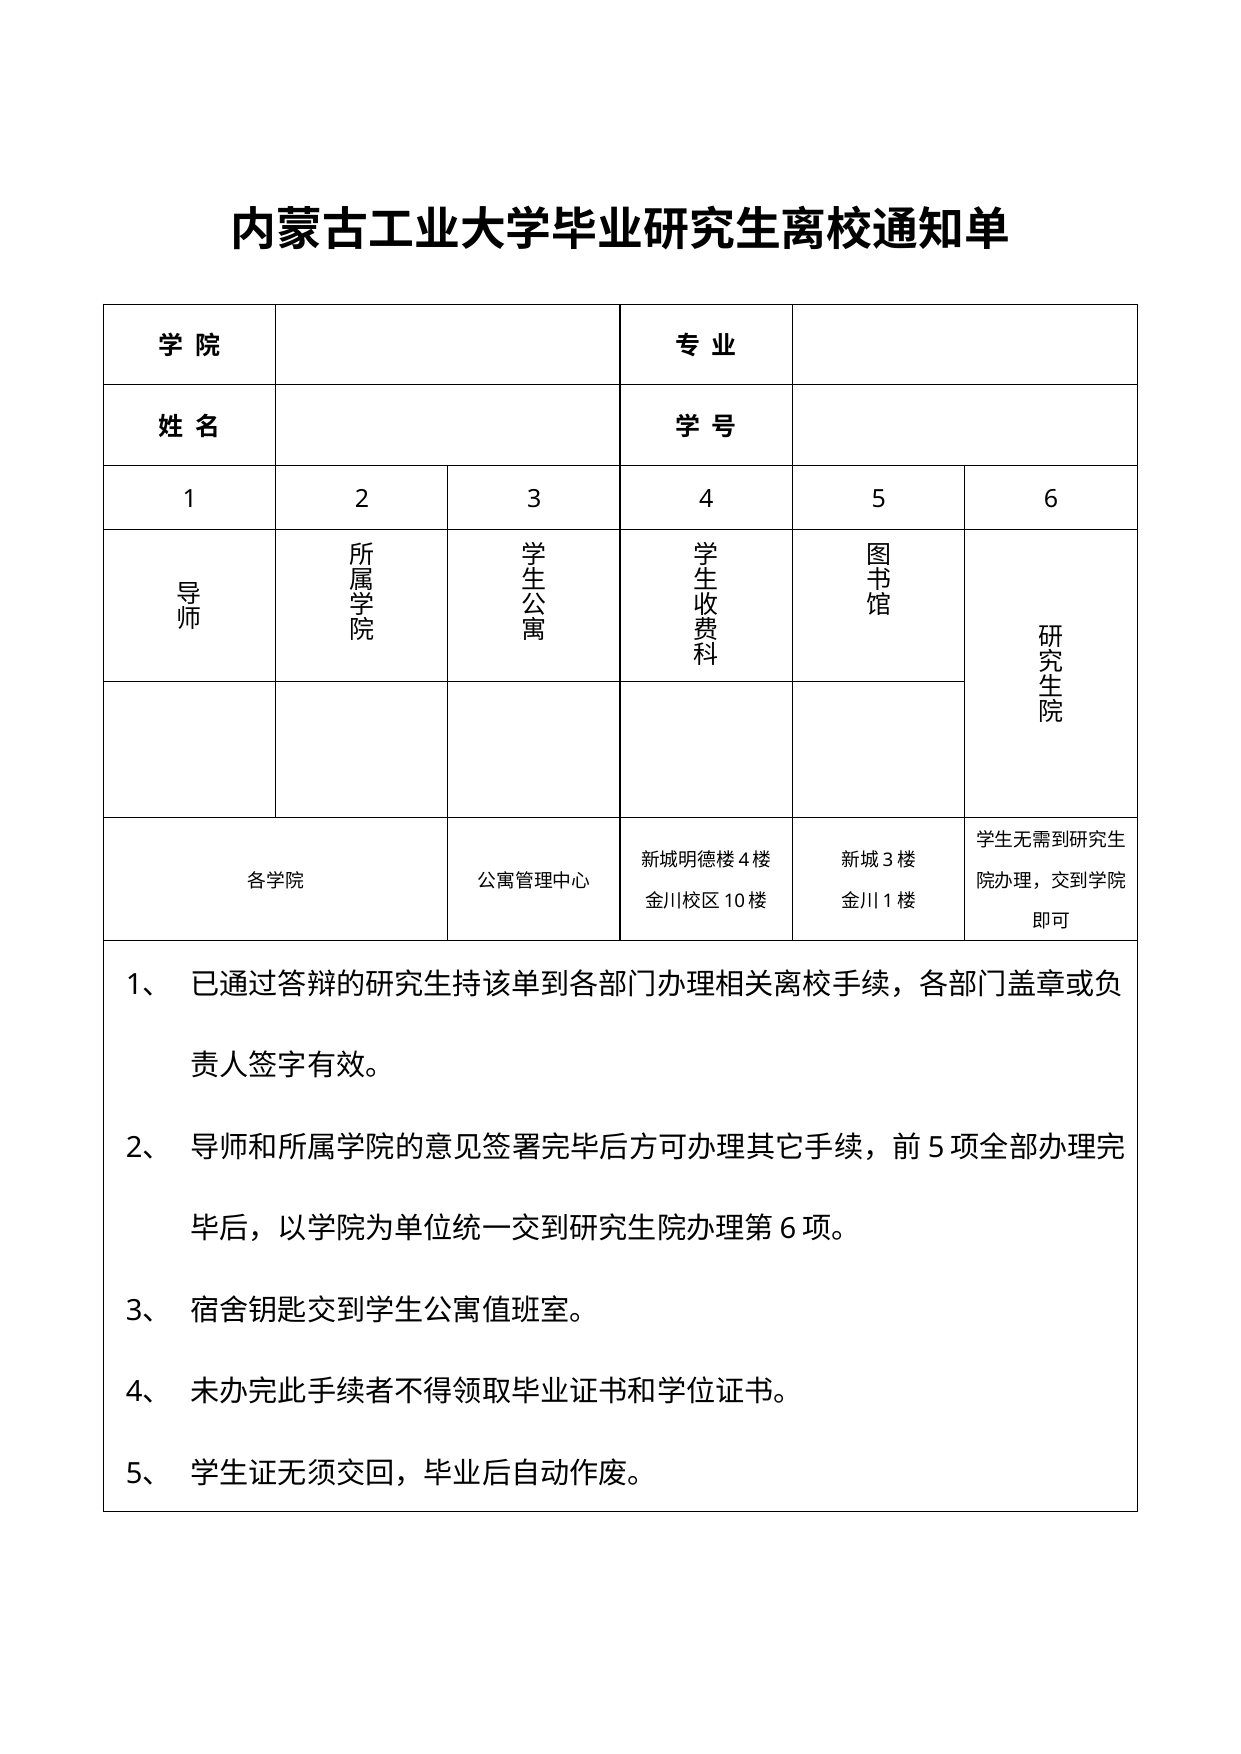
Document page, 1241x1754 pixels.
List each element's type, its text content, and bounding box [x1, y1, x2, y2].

table_cell 学生无需到研究生院办理，交到学院即可 [965, 818, 1137, 940]
table_cell 4 [621, 466, 792, 528]
table_header 专 业 [621, 305, 792, 383]
table_header [276, 305, 619, 383]
table_header [793, 305, 1137, 383]
table_cell 新城3楼 金川1楼 [793, 818, 964, 940]
table_cell 各学院 [104, 818, 447, 940]
table_cell 学生公寓 [448, 530, 619, 681]
table_cell 学 号 [621, 385, 792, 465]
table_cell 学生收费科 [621, 530, 792, 681]
table_cell 1 [104, 466, 275, 528]
text 内蒙古工业大学毕业研究生离校通知单 [177, 184, 1063, 266]
table_cell [793, 385, 1137, 465]
table_cell 6 [965, 466, 1137, 528]
table_cell 研究生院 [965, 530, 1137, 817]
table_cell [793, 682, 964, 817]
table_cell 图书馆 [793, 530, 964, 681]
table_cell 2 [276, 466, 447, 528]
table_cell 导师 [104, 530, 275, 681]
table_cell [621, 682, 792, 817]
table_cell 3 [448, 466, 619, 528]
table_cell [448, 682, 619, 817]
table_cell 姓 名 [104, 385, 275, 465]
table_header 学 院 [104, 305, 275, 383]
table_cell 所属学院 [276, 530, 447, 681]
table_cell 5 [793, 466, 964, 528]
table_cell [276, 385, 619, 465]
table_cell [104, 682, 275, 817]
table_cell 新城明德楼4楼 金川校区10楼 [621, 818, 792, 940]
table_cell 公寓管理中心 [448, 818, 619, 940]
table_cell [276, 682, 447, 817]
table_cell 已通过答辩的研究生持该单到各部门办理相关离校手续，各部门盖章或负责人签字有效。 导师和所属学院的意见签署完毕后方可办理其它手续，前5项全部办理完毕后，以学院为单位统一交到研究生院办理第6项。 宿舍钥匙交到学生公寓值班室。 未办完此手续者不得领取毕业证书和学位证书。 学生证无须交回，毕业后自动作废。 [104, 941, 1137, 1511]
